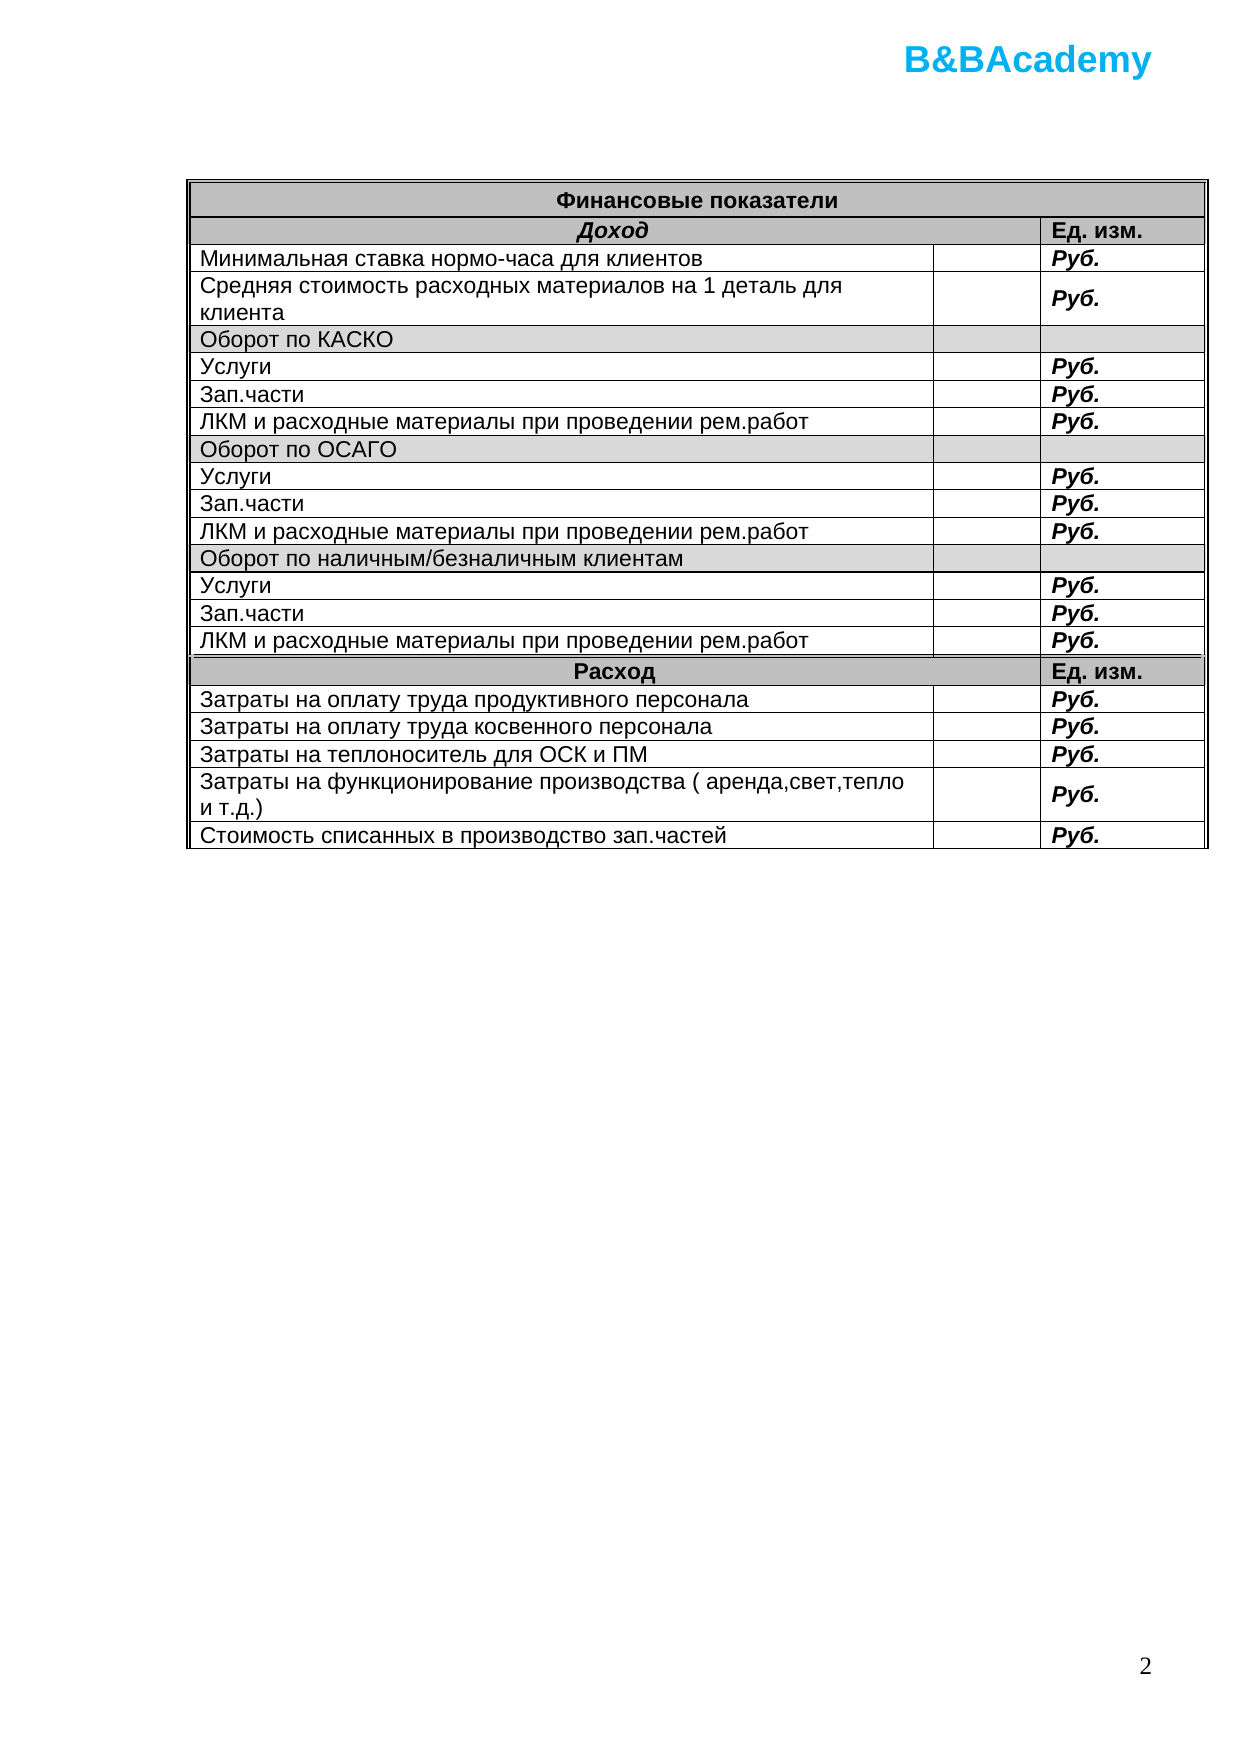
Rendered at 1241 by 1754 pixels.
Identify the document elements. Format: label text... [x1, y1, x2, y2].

table_cell [934, 436, 1040, 462]
table_cell Затраты на оплату труда косвенного персонала [191, 713, 933, 739]
table_cell [934, 463, 1040, 489]
table_cell [934, 490, 1040, 517]
table_header Финансовые показатели [191, 183, 1204, 216]
table_cell [934, 768, 1040, 821]
table_cell Руб. [1041, 741, 1204, 767]
table_cell Услуги [191, 573, 933, 599]
table_cell Затраты на теплоноситель для ОСК и ПМ [191, 741, 933, 767]
table_cell Услуги [191, 463, 933, 489]
table_cell Расход [188, 654, 1040, 685]
table_cell [1041, 326, 1204, 352]
table_cell Руб. [1041, 573, 1204, 599]
table_cell Руб. [1041, 768, 1204, 821]
table_cell Руб. [1041, 822, 1204, 848]
table_cell [934, 545, 1040, 571]
table_cell ЛКМ и расходные материалы при проведении рем.работ [191, 518, 933, 544]
table_cell [934, 326, 1040, 352]
table_cell Руб. [1041, 463, 1204, 489]
table_cell Зап.части [191, 490, 933, 517]
table_cell ЛКМ и расходные материалы при проведении рем.работ [191, 627, 933, 654]
table_cell Зап.части [191, 600, 933, 626]
table_cell [934, 822, 1040, 848]
table_cell [934, 600, 1040, 626]
table_cell [934, 353, 1040, 380]
table_cell Руб. [1041, 245, 1204, 271]
table_cell Средняя стоимость расходных материалов на 1 деталь для клиента [191, 272, 933, 325]
table_cell Стоимость списанных в производство зап.частей [191, 822, 933, 848]
table_cell [934, 627, 1040, 654]
table_cell [934, 245, 1040, 271]
table_cell Ед. изм. [1041, 218, 1204, 244]
table_cell Затраты на оплату труда продуктивного персонала [191, 686, 933, 712]
table_cell Минимальная ставка нормо-часа для клиентов [191, 245, 933, 271]
table_cell [934, 518, 1040, 544]
table_cell Ед. изм. [1041, 654, 1206, 685]
table_cell Оборот по наличным/безналичным клиентам [191, 545, 933, 571]
table_cell Доход [191, 218, 1040, 244]
table_cell Руб. [1041, 272, 1204, 325]
table_cell [934, 408, 1040, 434]
table_cell [1041, 436, 1204, 462]
table_cell [934, 713, 1040, 739]
table_cell Руб. [1041, 408, 1204, 434]
table_cell Руб. [1041, 490, 1204, 517]
table_cell Оборот по КАСКО [191, 326, 933, 352]
table_cell Затраты на функционирование производства ( аренда,свет,тепло и т.д.) [191, 768, 933, 821]
table_cell Руб. [1041, 627, 1204, 654]
table_cell Оборот по ОСАГО [191, 436, 933, 462]
table_cell Руб. [1041, 713, 1204, 739]
table_cell Услуги [191, 353, 933, 380]
table_cell Руб. [1041, 353, 1204, 380]
table_cell ЛКМ и расходные материалы при проведении рем.работ [191, 408, 933, 434]
table_cell Руб. [1041, 600, 1204, 626]
table_cell [934, 573, 1040, 599]
table_cell [934, 272, 1040, 325]
table_cell Руб. [1041, 518, 1204, 544]
table_cell Зап.части [191, 381, 933, 407]
table_cell [934, 686, 1040, 712]
table_cell [1041, 545, 1204, 571]
table_cell [934, 381, 1040, 407]
table_cell Руб. [1041, 381, 1204, 407]
table_cell Руб. [1041, 686, 1204, 712]
table_cell [934, 741, 1040, 767]
